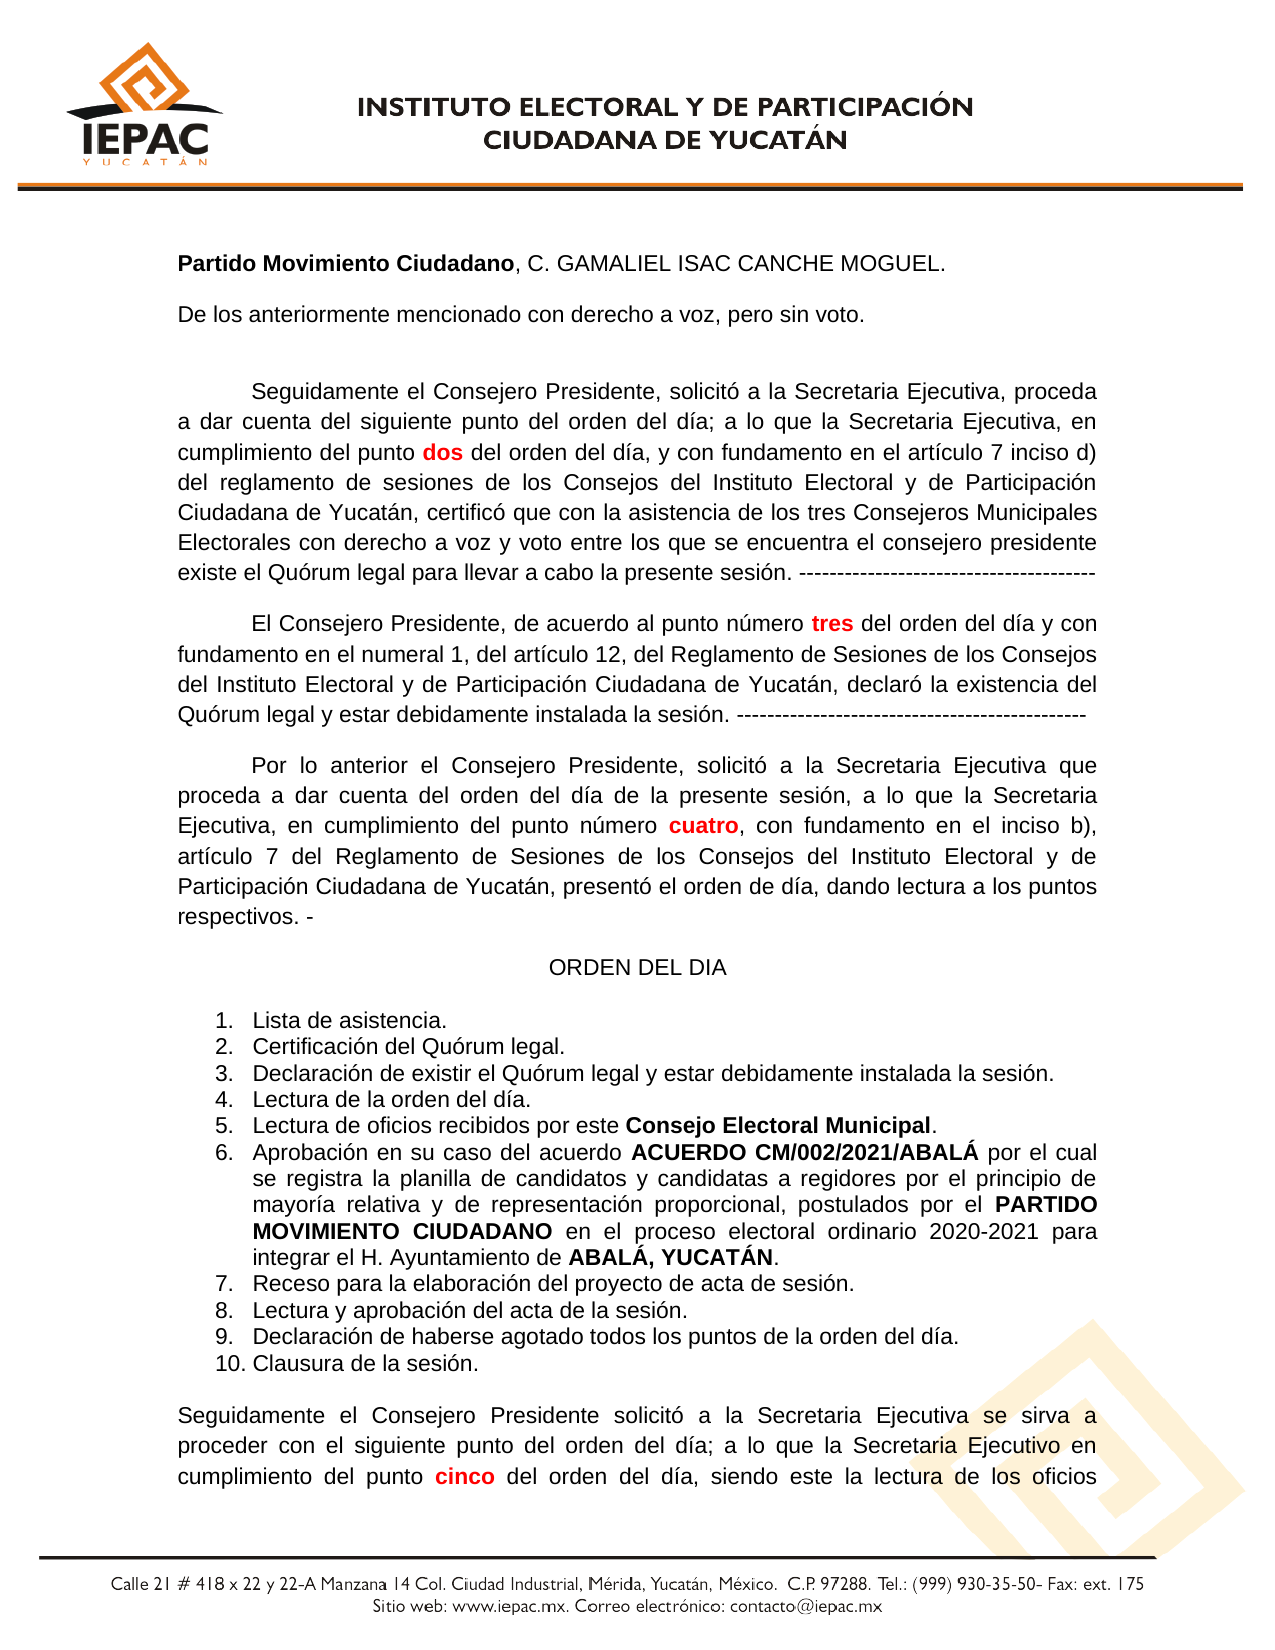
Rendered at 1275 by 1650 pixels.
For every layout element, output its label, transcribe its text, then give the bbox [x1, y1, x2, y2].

text Por lo anterior el Consejero Presidente, solicitó a la Secretaria Ejecutiva que proceda a dar cuenta del orden del día de la presente sesión, a lo que la Secretaria Ejecutiva, en cumplimiento del punto número cuatro, con fundamento en el inciso b), artículo 7 del Reglamento de Sesiones de los Consejos del Instituto Electoral y de Participación Ciudadana de Yucatán, presentó el orden de día, dando lectura a los puntos respectivos. - [177, 752, 1098, 929]
text ORDEN DEL DIA [177, 954, 1098, 981]
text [177, 1402, 1098, 1489]
list Clausura de la sesión. [215, 1349, 1098, 1376]
list Lectura de oficios recibidos por este Consejo Electoral Municipal. [215, 1112, 1098, 1139]
list Lectura y aprobación del acta de la sesión. [215, 1297, 1098, 1323]
list Lista de asistencia. [215, 1007, 1098, 1033]
text Seguidamente el Consejero Presidente, solicitó a la Secretaria Ejecutiva, proceda a dar cuenta del siguiente punto del orden del día; a lo que la Secretaria Ejecutiva, en cumplimiento del punto dos del orden del día, y con fundamento en el artículo 7 inciso d) del reglamento de sesiones de los Consejos del Instituto Electoral y de Participación Ciudadana de Yucatán, certificó que con la asistencia de los tres Consejeros Municipales Electorales con derecho a voz y voto entre los que se encuentra el consejero presidente existe el Quórum legal para llevar a cabo la presente sesión. --------------------------------------- [177, 378, 1098, 586]
list Lectura de la orden del día. [215, 1086, 1098, 1112]
list Aprobación en su caso del acuerdo ACUERDO CM/002/2021/ABALÁ por el cual se registra la planilla de candidatos y candidatas a regidores por el principio de mayoría relativa y de representación proporcional, postulados por el PARTIDO MOVIMIENTO CIUDADANO en el proceso electoral ordinario 2020-2021 para integrar el H. Ayuntamiento de ABALÁ, YUCATÁN. [215, 1139, 1098, 1270]
text De los anteriormente mencionado con derecho a voz, pero sin voto. [177, 301, 1098, 327]
text Partido Movimiento Ciudadano, C. GAMALIEL ISAC CANCHE MOGUEL. [177, 250, 1098, 276]
picture [17, 42, 1247, 1615]
list Certificación del Quórum legal. [215, 1033, 1098, 1059]
list Receso para la elaboración del proyecto de acta de sesión. [215, 1270, 1098, 1297]
text El Consejero Presidente, de acuerdo al punto número tres del orden del día y con fundamento en el numeral 1, del artículo 12, del Reglamento de Sesiones de los Consejos del Instituto Electoral y de Participación Ciudadana de Yucatán, declaró la existencia del Quórum legal y estar debidamente instalada la sesión. ---------------------------------------------- [177, 610, 1098, 727]
list Declaración de haberse agotado todos los puntos de la orden del día. [215, 1323, 1098, 1349]
list Declaración de existir el Quórum legal y estar debidamente instalada la sesión. [215, 1059, 1098, 1086]
